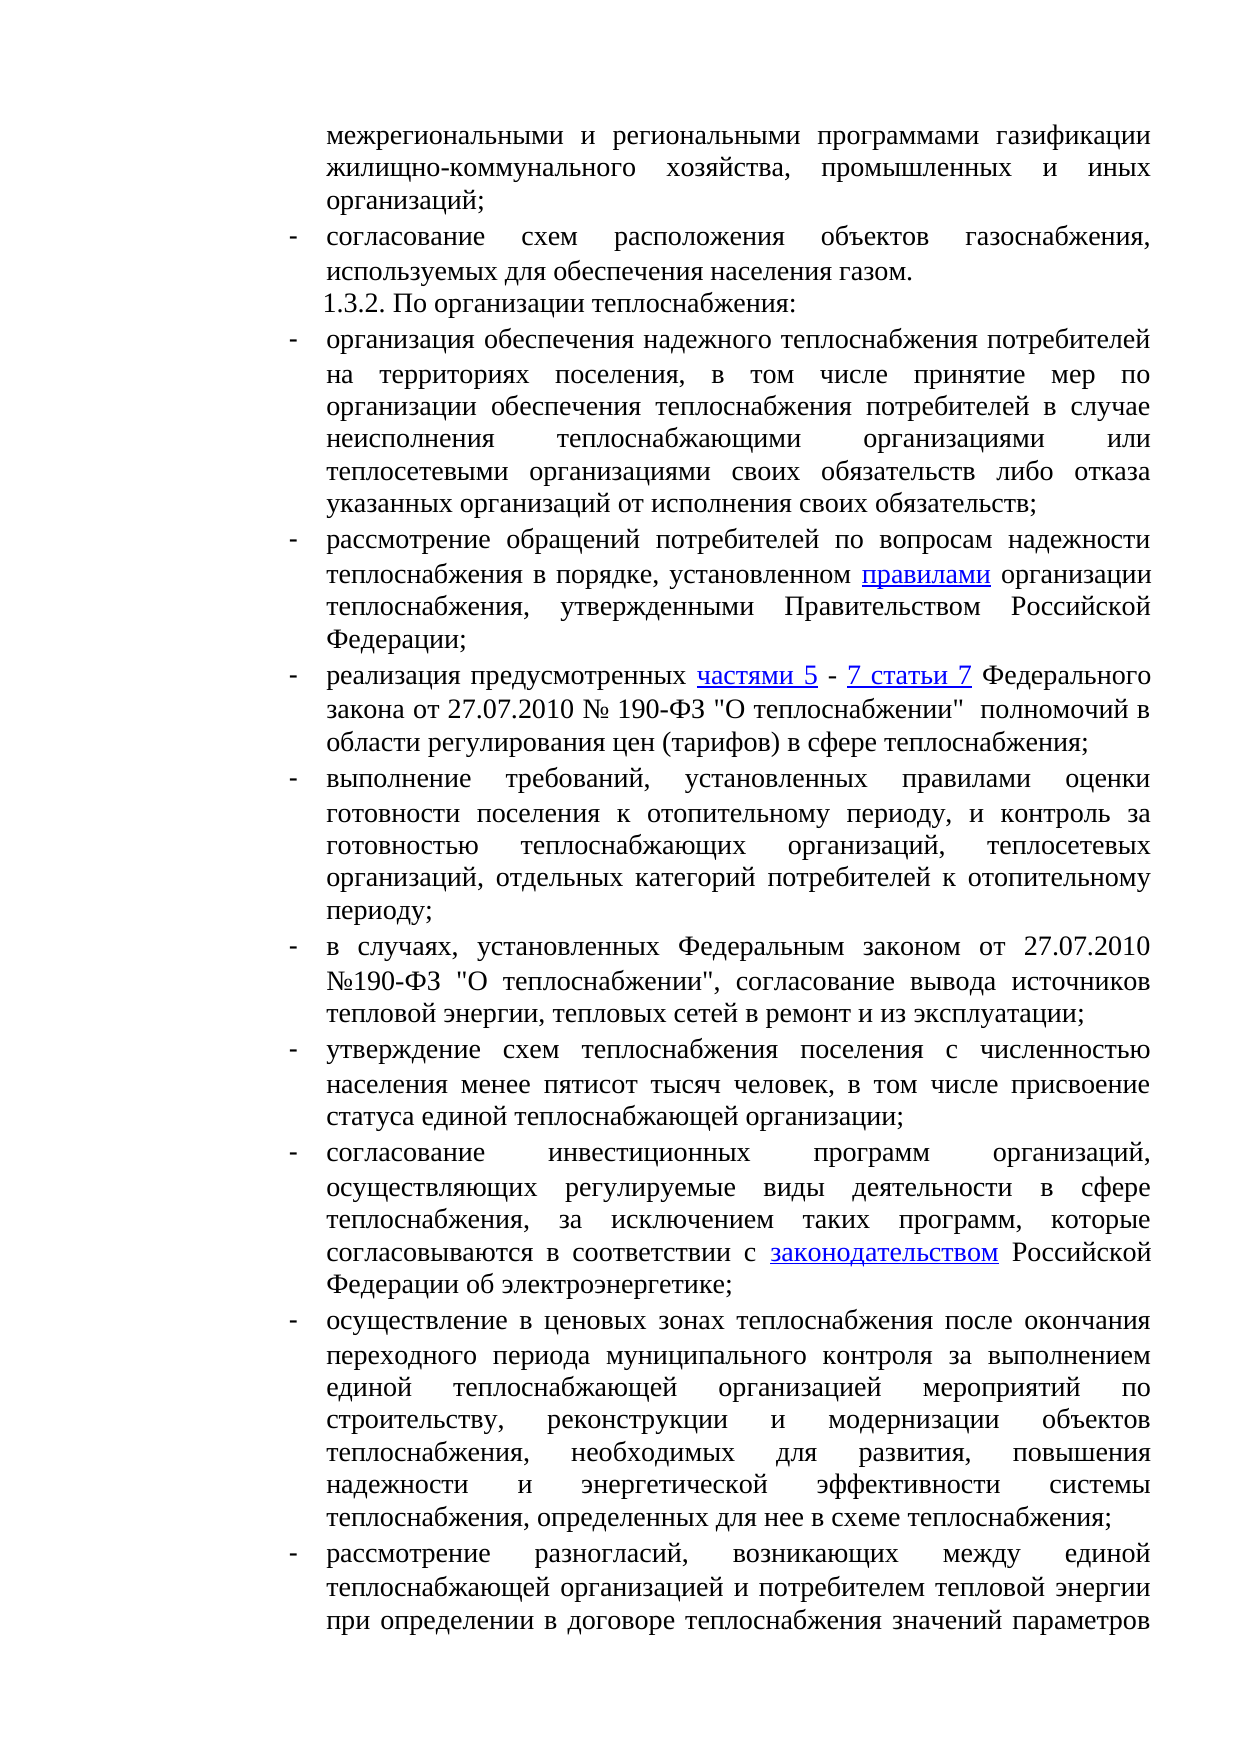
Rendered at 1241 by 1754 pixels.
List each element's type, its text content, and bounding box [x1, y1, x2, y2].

list в случаях, установленных Федеральным законом от 27.07.2010 №190-ФЗ "О теплоснабжении", согласование вывода источников тепловой энергии, тепловых сетей в ремонт и из эксплуатации; [288, 925, 1152, 1028]
text 1.3.2. По организации теплоснабжения: [177, 286, 1152, 318]
list осуществление в ценовых зонах теплоснабжения после окончания переходного периода муниципального контроля за выполнением единой теплоснабжающей организацией мероприятий по строительству, реконструкции и модернизации объектов теплоснабжения, необходимых для развития, повышения надежности и энергетической эффективности системы теплоснабжения, определенных для нее в схеме теплоснабжения; [288, 1299, 1152, 1532]
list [288, 118, 1152, 215]
list согласование инвестиционных программ организаций, осуществляющих регулируемые виды деятельности в сфере теплоснабжения, за исключением таких программ, которые согласовываются в соответствии с законодательством Российской Федерации об электроэнергетике; [288, 1132, 1152, 1299]
list выполнение требований, установленных правилами оценки готовности поселения к отопительному периоду, и контроль за готовностью теплоснабжающих организаций, теплосетевых организаций, отдельных категорий потребителей к отопительному периоду; [288, 757, 1152, 925]
list реализация предусмотренных частями 5 - 7 статьи 7 Федерального закона от 27.07.2010 № 190-ФЗ "О теплоснабжении" полномочий в области регулирования цен (тарифов) в сфере теплоснабжения; [288, 654, 1152, 757]
list рассмотрение обращений потребителей по вопросам надежности теплоснабжения в порядке, установленном правилами организации теплоснабжения, утвержденными Правительством Российской Федерации; [288, 519, 1152, 654]
list организация обеспечения надежного теплоснабжения потребителей на территориях поселения, в том числе принятие мер по организации обеспечения теплоснабжения потребителей в случае неисполнения теплоснабжающими организациями или теплосетевыми организациями своих обязательств либо отказа указанных организаций от исполнения своих обязательств; [288, 318, 1152, 519]
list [288, 1532, 1152, 1635]
list согласование схем расположения объектов газоснабжения, используемых для обеспечения населения газом. [288, 215, 1152, 286]
list утверждение схем теплоснабжения поселения с численностью населения менее пятисот тысяч человек, в том числе присвоение статуса единой теплоснабжающей организации; [288, 1028, 1152, 1132]
